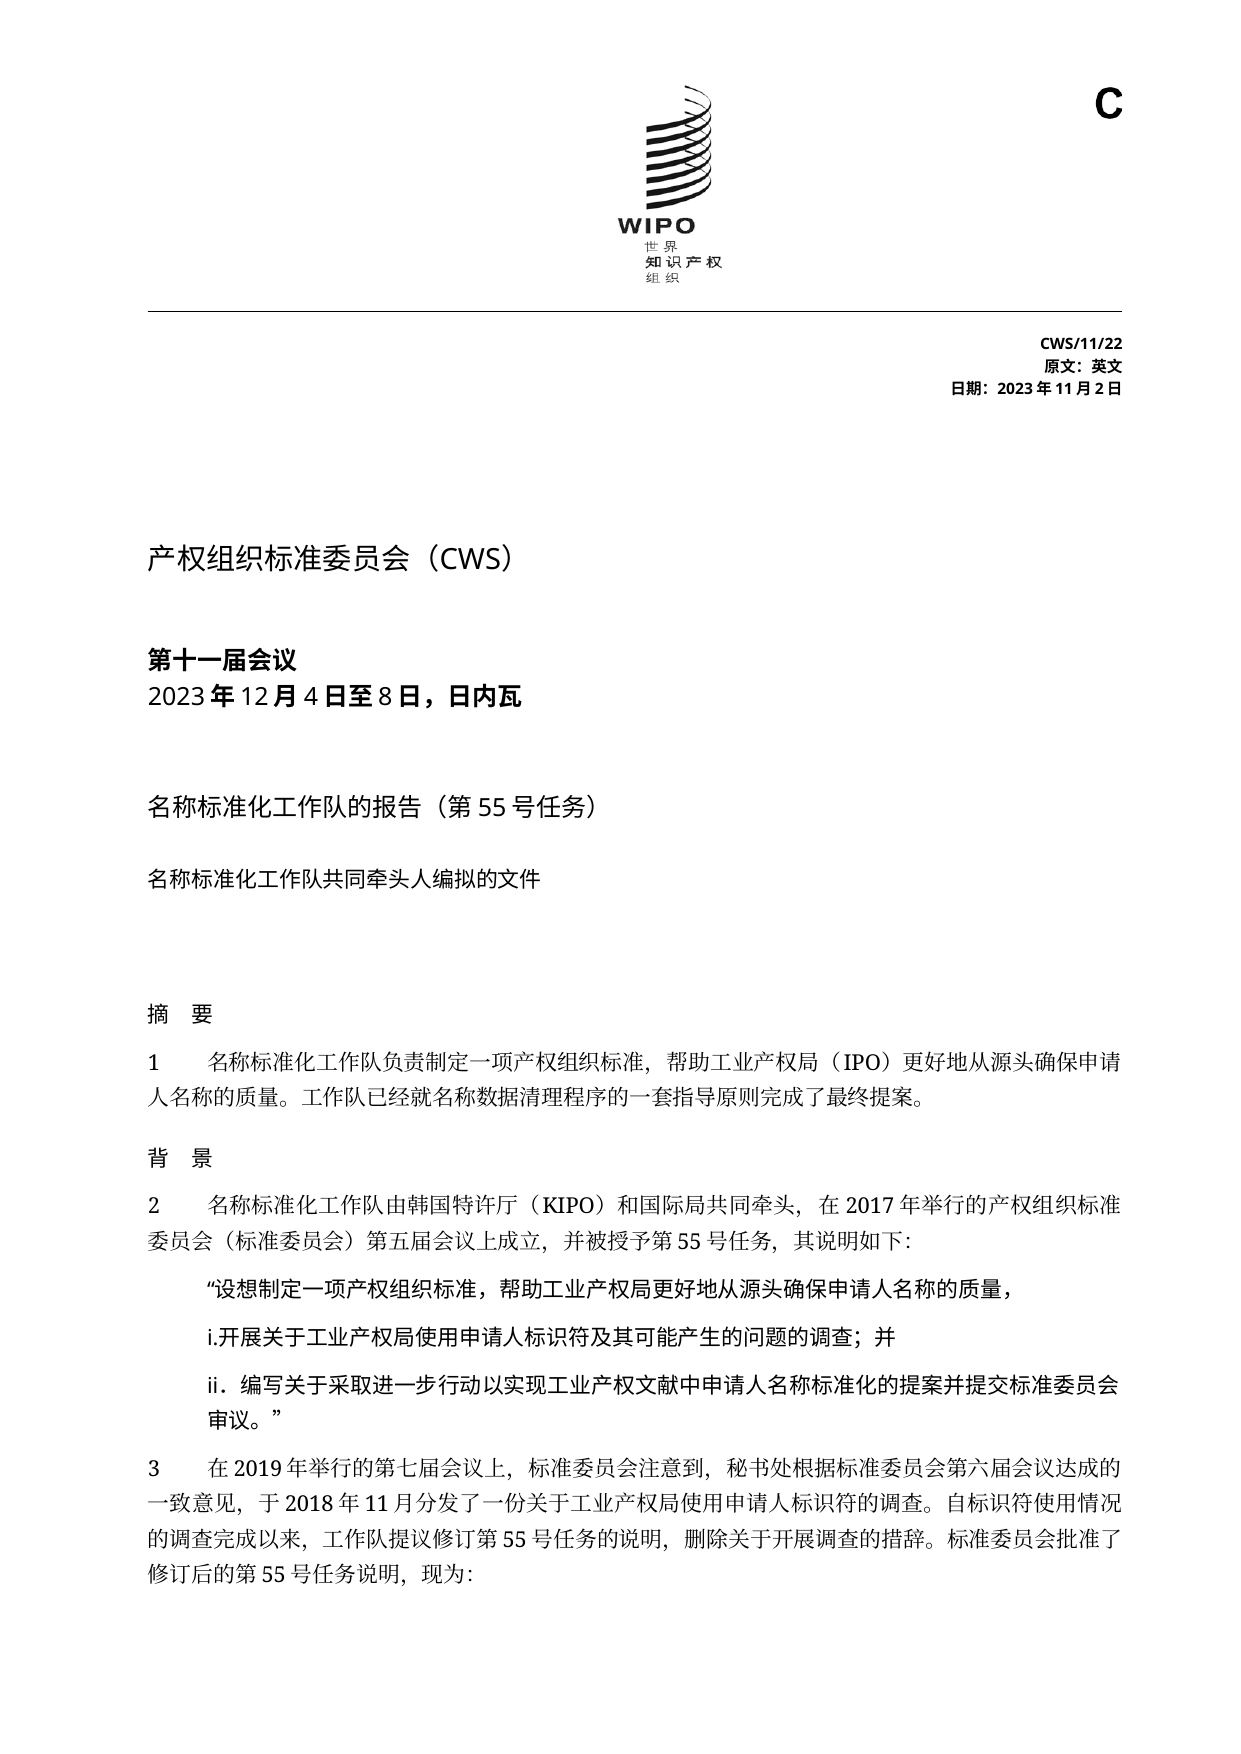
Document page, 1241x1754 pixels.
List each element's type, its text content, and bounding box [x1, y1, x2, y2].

text cWS/11/22 [148, 312, 1122, 354]
subtitle 背 景 [148, 1137, 1122, 1172]
text 产权组织标准委员会（CWS） [148, 535, 1122, 578]
text 日期：2023年11月2日 [148, 376, 1122, 399]
text 名称标准化工作队共同牵头人编拟的文件 [148, 862, 1122, 893]
text 原文：英文 [148, 354, 1122, 376]
text ii．编写关于采取进一步行动以实现工业产权文献中申请人名称标准化的提案并提交标准委员会审议。” [207, 1364, 1122, 1435]
text i.开展关于工业产权局使用申请人标识符及其可能产生的问题的调查；并 [207, 1316, 1122, 1352]
text 名称标准化工作队由韩国特许厅（KIPO）和国际局共同牵头，在2017年举行的产权组织标准委员会（标准委员会）第五届会议上成立，并被授予第55号任务，其说明如下： [148, 1185, 1122, 1256]
text 名称标准化工作队的报告（第55号任务） [148, 788, 1122, 824]
picture [613, 79, 1123, 299]
text “设想制定一项产权组织标准，帮助工业产权局更好地从源头确保申请人名称的质量， [207, 1268, 1122, 1304]
text 在2019年举行的第七届会议上，标准委员会注意到，秘书处根据标准委员会第六届会议达成的一致意见，于2018年11月分发了一份关于工业产权局使用申请人标识符的调查。自标识符使用情况的调查完成以来，工作队提议修订第55号任务的说明，删除关于开展调查的措辞。标准委员会批准了修订后的第55号任务说明，现为： [148, 1447, 1122, 1589]
text 名称标准化工作队负责制定一项产权组织标准，帮助工业产权局（IPO）更好地从源头确保申请人名称的质量。工作队已经就名称数据清理程序的一套指导原则完成了最终提案。 [148, 1041, 1122, 1112]
subtitle 摘 要 [148, 993, 1122, 1029]
text 第十一届会议 2023年12月4日至8日，日内瓦 [148, 640, 1122, 713]
